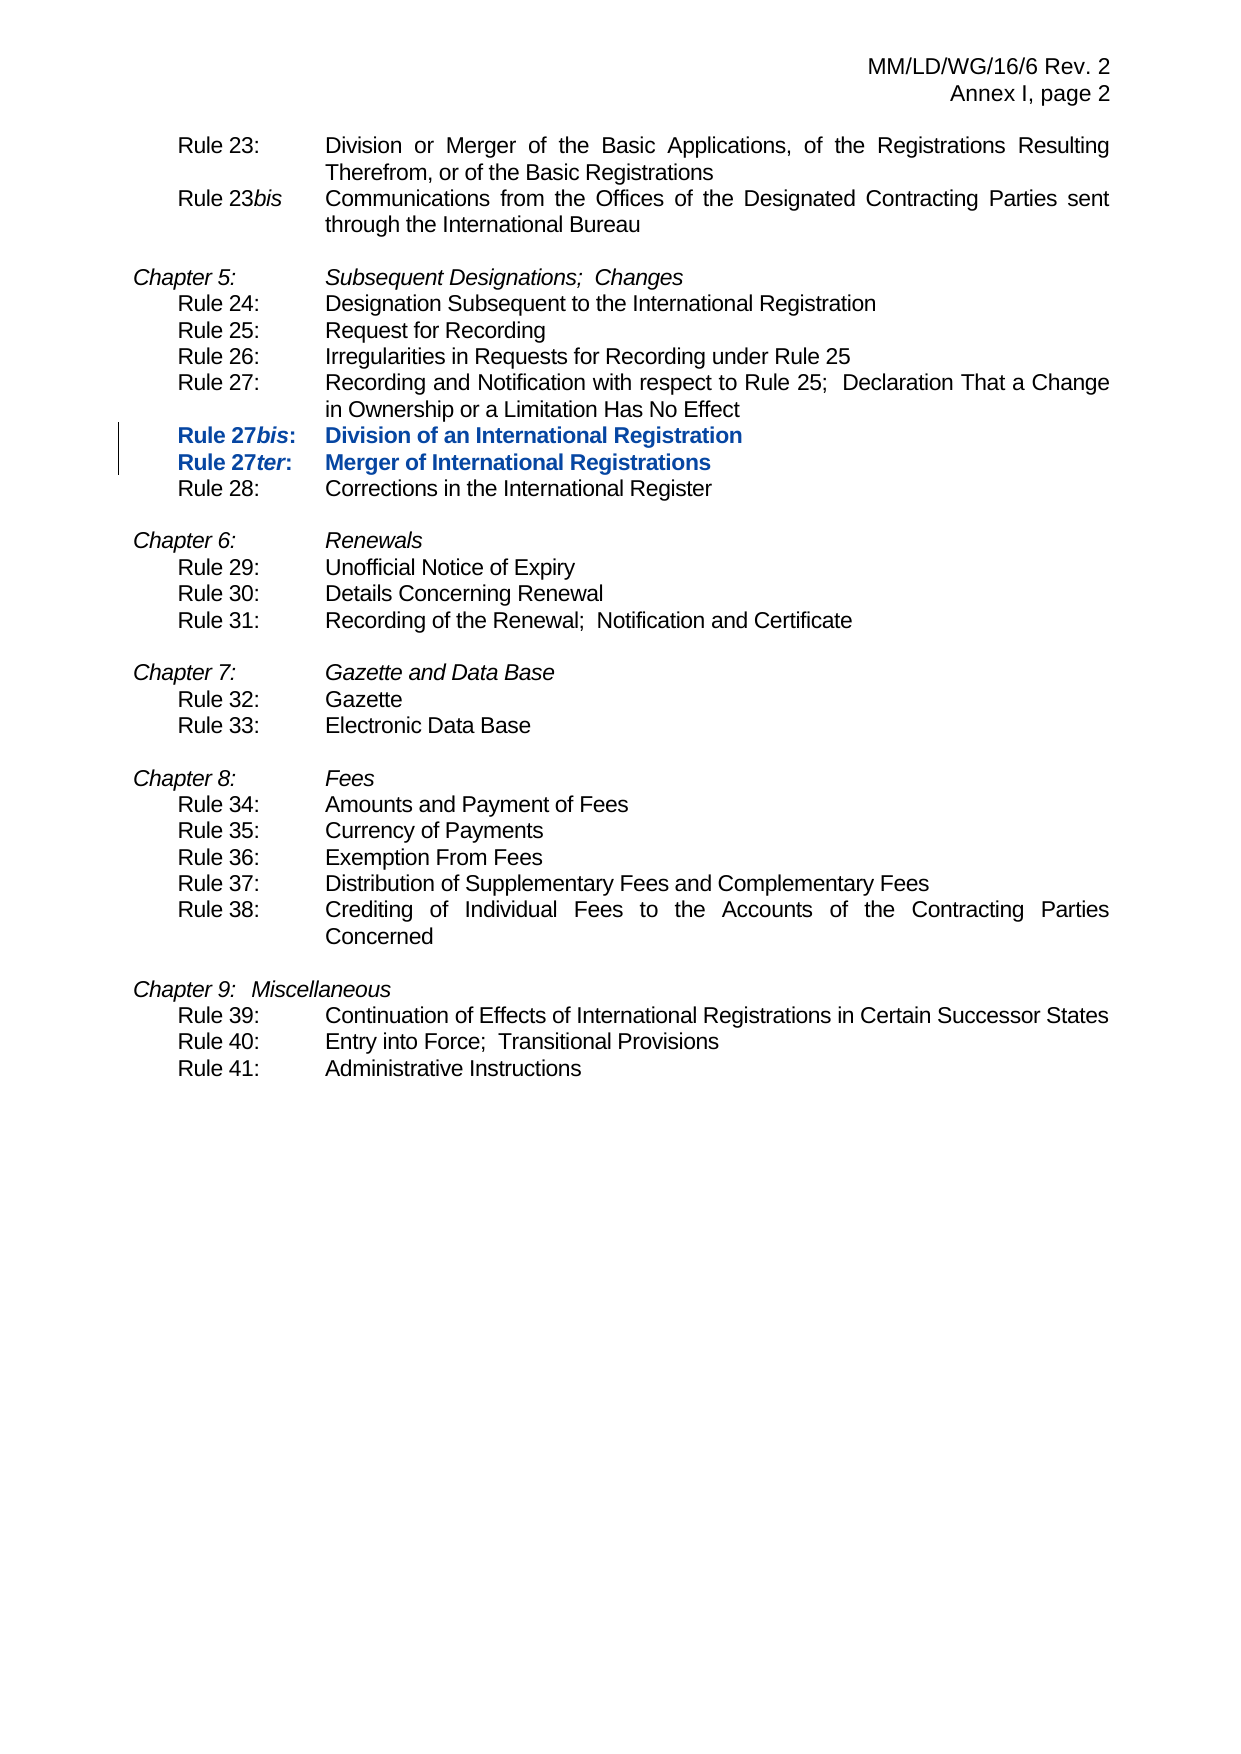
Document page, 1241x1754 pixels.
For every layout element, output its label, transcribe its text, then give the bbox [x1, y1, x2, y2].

text Rule 24: Designation Subsequent to the International Registration [133, 290, 1110, 317]
text Rule 27ter: Merger of International Registrations [177, 448, 1110, 475]
text Rule 33: Electronic Data Base [133, 712, 1110, 738]
text Rule 39: Continuation of Effects of International Registrations in Certain Successor States [133, 1002, 1110, 1028]
text Chapter 9: Miscellaneous [133, 976, 1110, 1002]
text Rule 25: Request for Recording [177, 317, 1110, 343]
text Chapter 5: Subsequent Designations; Changes [133, 264, 1110, 290]
text Rule 35: Currency of Payments [177, 817, 1110, 844]
text Rule 26: Irregularities in Requests for Recording under Rule 25 [177, 343, 1110, 369]
text Rule 29: Unofficial Notice of Expiry [133, 554, 1110, 580]
text Rule 31: Recording of the Renewal; Notification and Certificate [133, 607, 1110, 633]
text Rule 36: Exemption From Fees [177, 844, 1110, 870]
text Rule 34: Amounts and Payment of Fees [177, 791, 1110, 817]
text Rule 27: Recording and Notification with respect to Rule 25; Declaration That a Change in Ownership or a Limitation Has No Effect [177, 369, 1110, 422]
text Rule 27bis: Division of an International Registration [177, 422, 1110, 448]
text Rule 28: Corrections in the International Register [177, 475, 1110, 501]
text Rule 37: Distribution of Supplementary Fees and Complementary Fees [177, 870, 1110, 896]
text Chapter 6: Renewals [133, 527, 1110, 554]
text Rule 30: Details Concerning Renewal [133, 580, 1110, 607]
text Rule 41: Administrative Instructions [133, 1054, 1110, 1081]
text Rule 38: Crediting of Individual Fees to the Accounts of the Contracting Parties Concerned [177, 896, 1110, 949]
text Rule 23: Division or Merger of the Basic Applications, of the Registrations Resulting Therefrom, or of the Basic Registrations [177, 132, 1110, 185]
text Rule 23bis Communications from the Offices of the Designated Contracting Parties sent through the International Bureau [177, 185, 1110, 238]
text Rule 32: Gazette [133, 686, 1110, 712]
text Chapter 7: Gazette and Data Base [133, 659, 1110, 686]
text Chapter 8: Fees [133, 765, 1110, 791]
text Rule 40: Entry into Force; Transitional Provisions [133, 1028, 1110, 1054]
